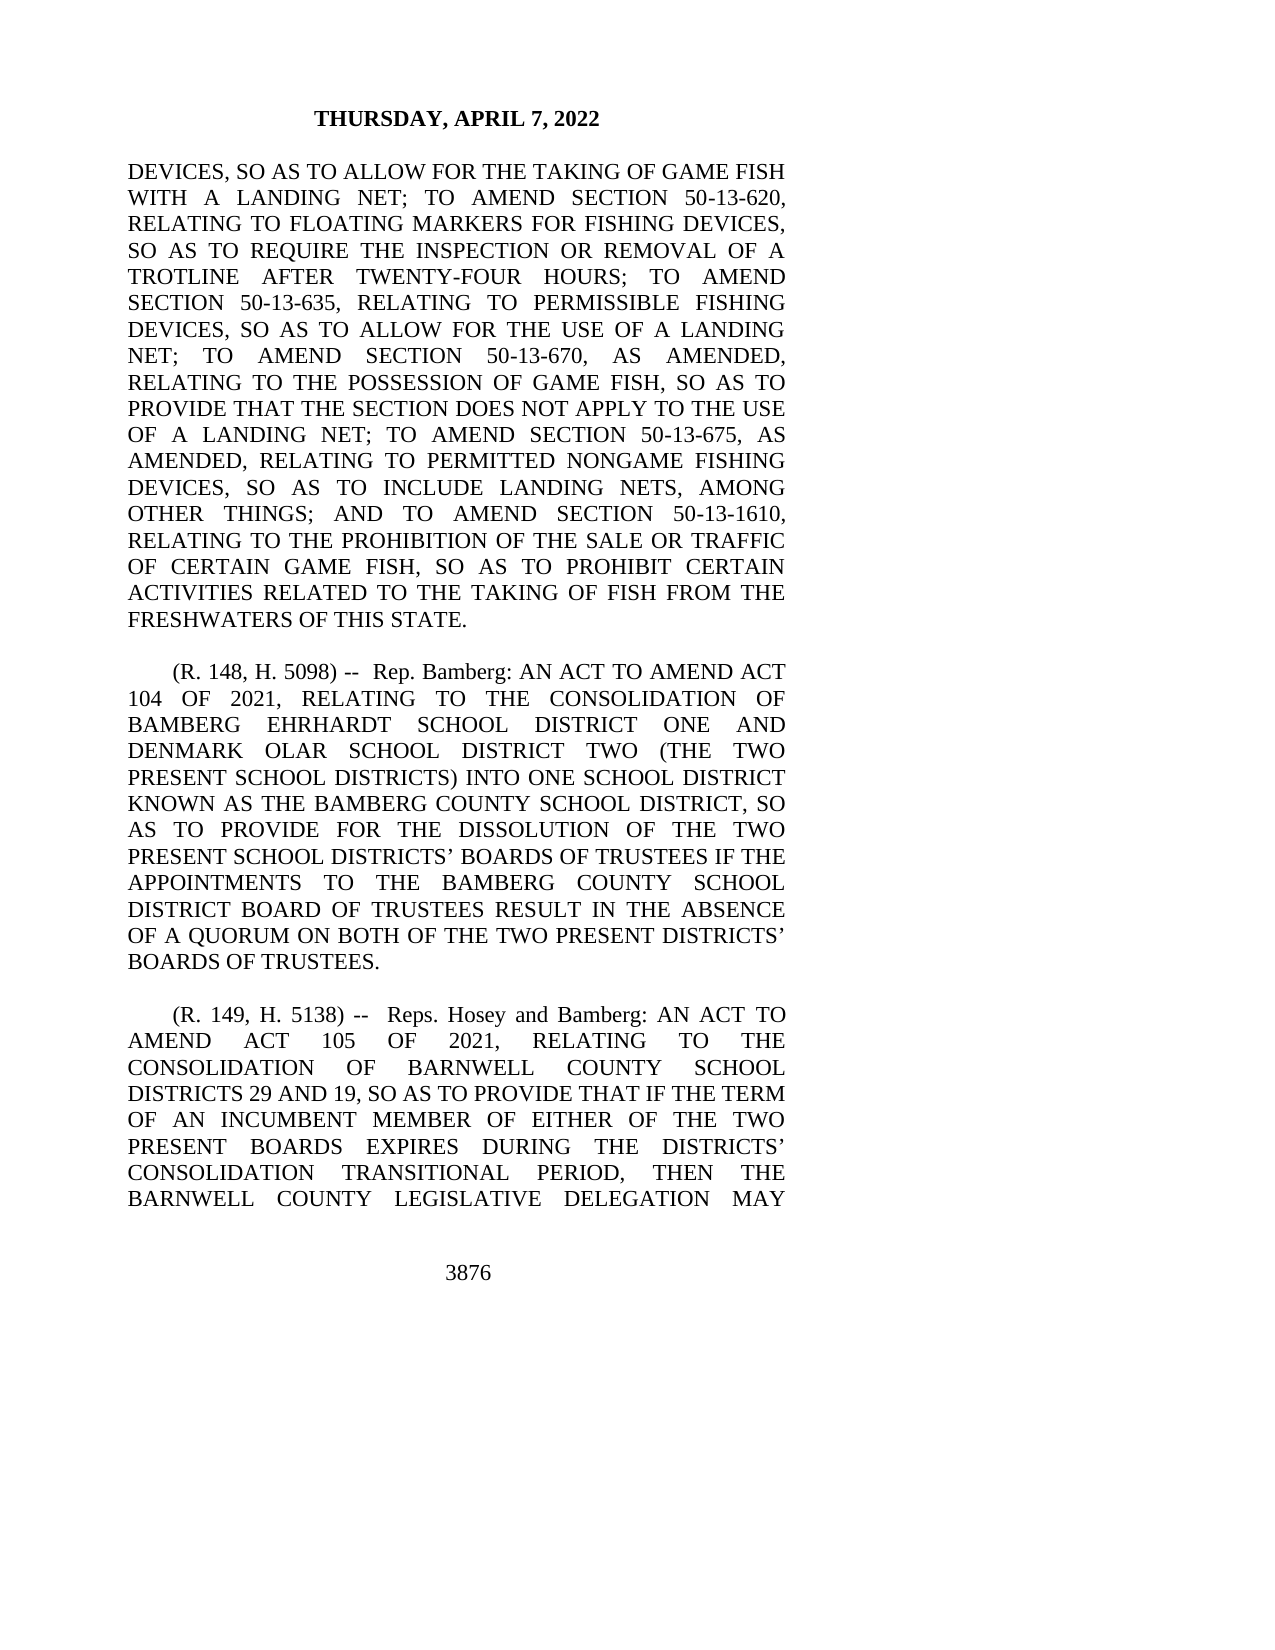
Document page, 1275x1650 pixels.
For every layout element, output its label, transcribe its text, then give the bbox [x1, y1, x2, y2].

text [127, 158, 786, 632]
text (R. 148, H. 5098) -- Rep. Bamberg: AN ACT TO AMEND ACT 104 OF 2021, RELATING TO THE CONSOLIDATION OF BAMBERG EHRHARDT SCHOOL DISTRICT ONE AND DENMARK OLAR SCHOOL DISTRICT TWO (THE TWO PRESENT SCHOOL DISTRICTS) INTO ONE SCHOOL DISTRICT KNOWN AS THE BAMBERG COUNTY SCHOOL DISTRICT, SO AS TO PROVIDE FOR THE DISSOLUTION OF THE TWO PRESENT SCHOOL DISTRICTS’ BOARDS OF TRUSTEES IF THE APPOINTMENTS TO THE BAMBERG COUNTY SCHOOL DISTRICT BOARD OF TRUSTEES RESULT IN THE ABSENCE OF A QUORUM ON BOTH OF THE TWO PRESENT DISTRICTS’ BOARDS OF TRUSTEES. [127, 658, 786, 975]
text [127, 1001, 786, 1212]
